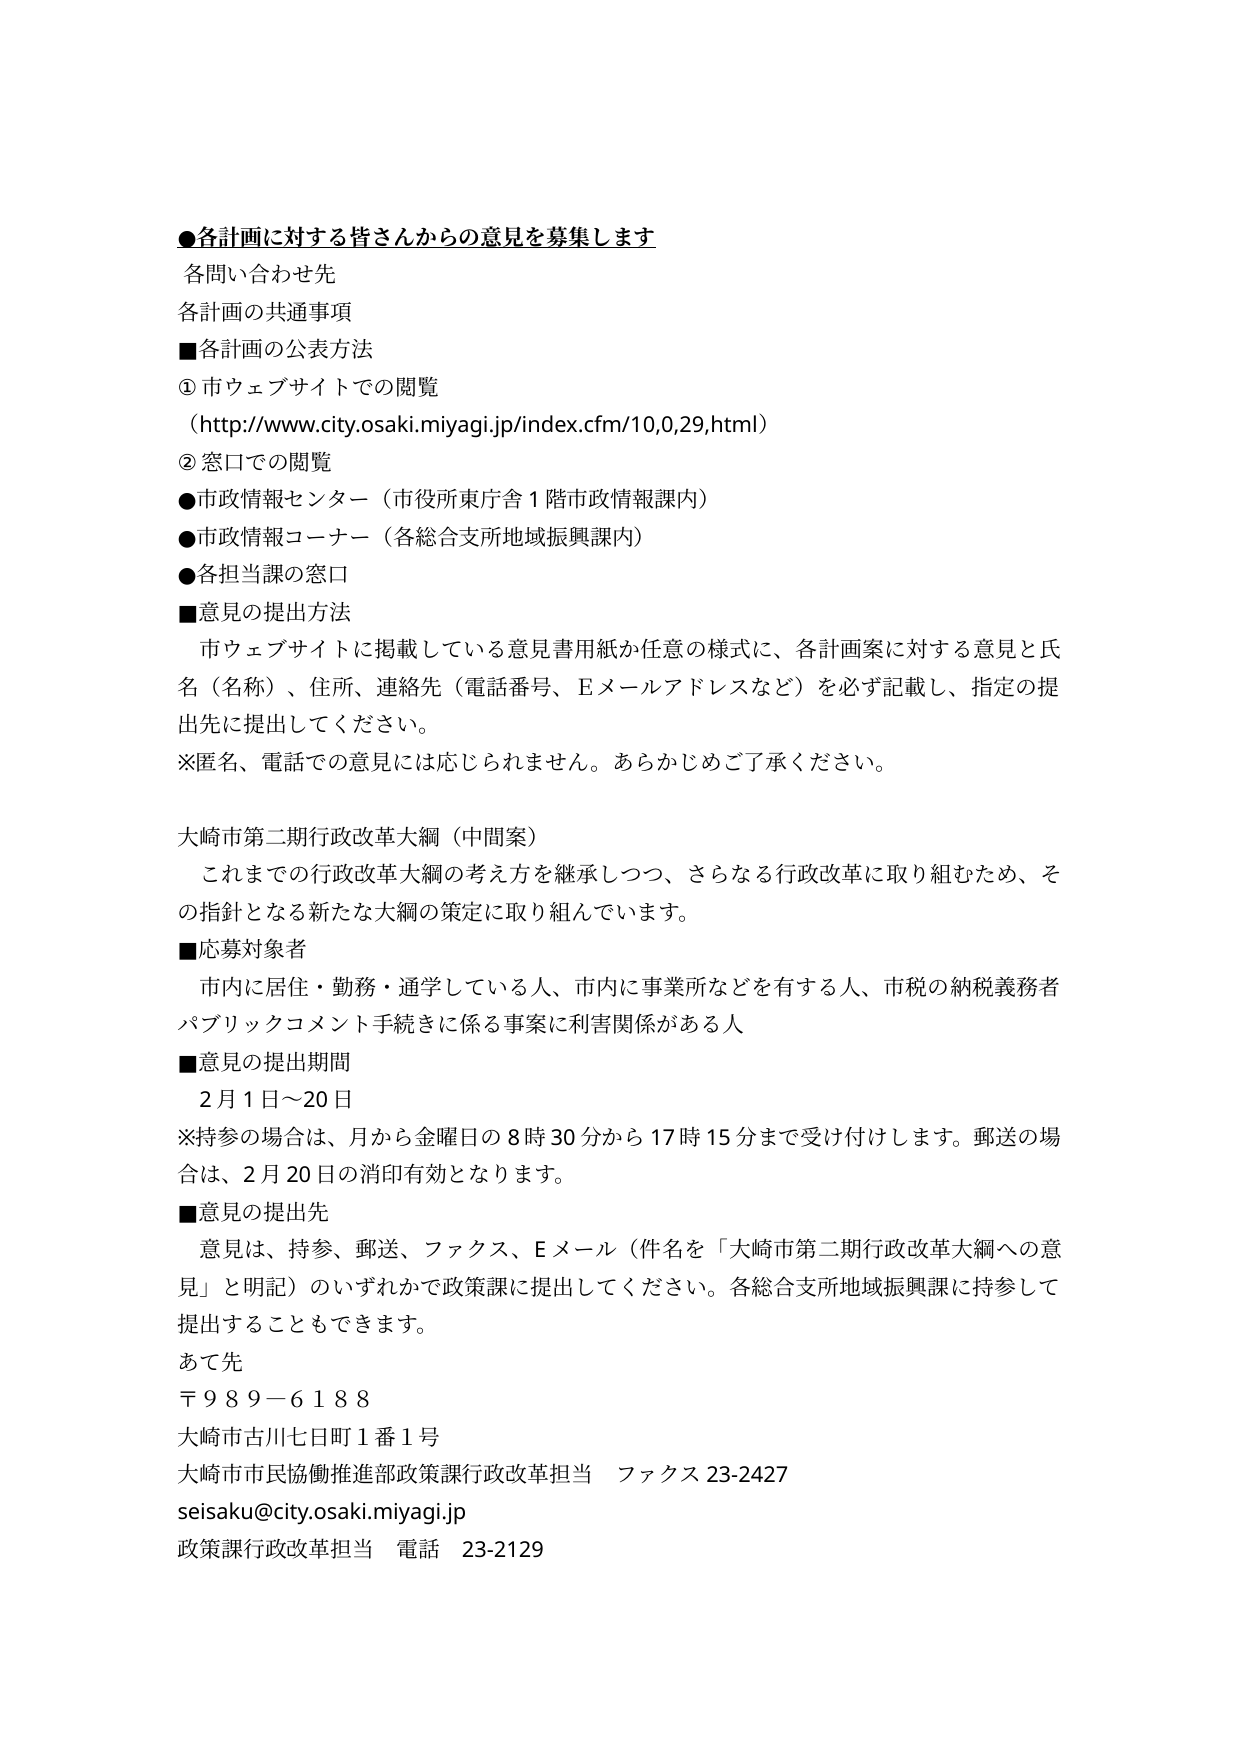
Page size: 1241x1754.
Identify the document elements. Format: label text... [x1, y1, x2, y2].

text ●市政情報コーナー（各総合支所地域振興課内） [177, 517, 1063, 554]
text 政策課行政改革担当 電話 23-2129 [177, 1529, 1063, 1567]
text seisaku@city.osaki.miyagi.jp [177, 1492, 1063, 1529]
text 大崎市古川七日町１番１号 [177, 1417, 1063, 1454]
text ■応募対象者 [177, 929, 1063, 967]
text 意見は、持参、郵送、ファクス、Eメール（件名を「大崎市第二期行政改革大綱への意見」と明記）のいずれかで政策課に提出してください。各総合支所地域振興課に持参して提出することもできます。 [177, 1229, 1063, 1342]
text ■意見の提出方法 [177, 592, 1063, 629]
text ●市政情報センター（市役所東庁舎1階市政情報課内） [177, 479, 1063, 517]
text 各計画の共通事項 [177, 292, 1063, 329]
text これまでの行政改革大綱の考え方を継承しつつ、さらなる行政改革に取り組むため、その指針となる新たな大綱の策定に取り組んでいます。 [177, 854, 1063, 929]
text ■意見の提出期間 [177, 1042, 1063, 1079]
text ■各計画の公表方法 [177, 329, 1063, 367]
text ●各担当課の窓口 [177, 554, 1063, 592]
text ■意見の提出先 [177, 1192, 1063, 1229]
text 各問い合わせ先 [177, 254, 1063, 292]
text ※匿名、電話での意見には応じられません。あらかじめご了承ください。 [177, 742, 1063, 779]
text ●各計画に対する皆さんからの意見を募集します [177, 217, 1063, 254]
text 2月1日～20日 [177, 1079, 1063, 1117]
text あて先 [177, 1342, 1063, 1379]
text 市内に居住・勤務・通学している人、市内に事業所などを有する人、市税の納税義務者、パブリックコメント手続きに係る事案に利害関係がある人 [177, 967, 1063, 1042]
text （http://www.city.osaki.miyagi.jp/index.cfm/10,0,29,html） [177, 404, 1063, 442]
text ②窓口での閲覧 [177, 442, 1063, 479]
text 市ウェブサイトに掲載している意見書用紙か任意の様式に、各計画案に対する意見と氏名（名称）、住所、連絡先（電話番号、Ｅメールアドレスなど）を必ず記載し、指定の提出先に提出してください。 [177, 629, 1063, 742]
text ※持参の場合は、月から金曜日の8時30分から17時15分まで受け付けします。郵送の場合は、2月20日の消印有効となります。 [177, 1117, 1063, 1192]
text 大崎市第二期行政改革大綱（中間案） [177, 817, 1063, 854]
text 〒９８９―６１８８ [177, 1379, 1063, 1417]
text 大崎市市民協働推進部政策課行政改革担当 ファクス23-2427 [177, 1454, 1063, 1492]
text ①市ウェブサイトでの閲覧 [177, 367, 1063, 404]
